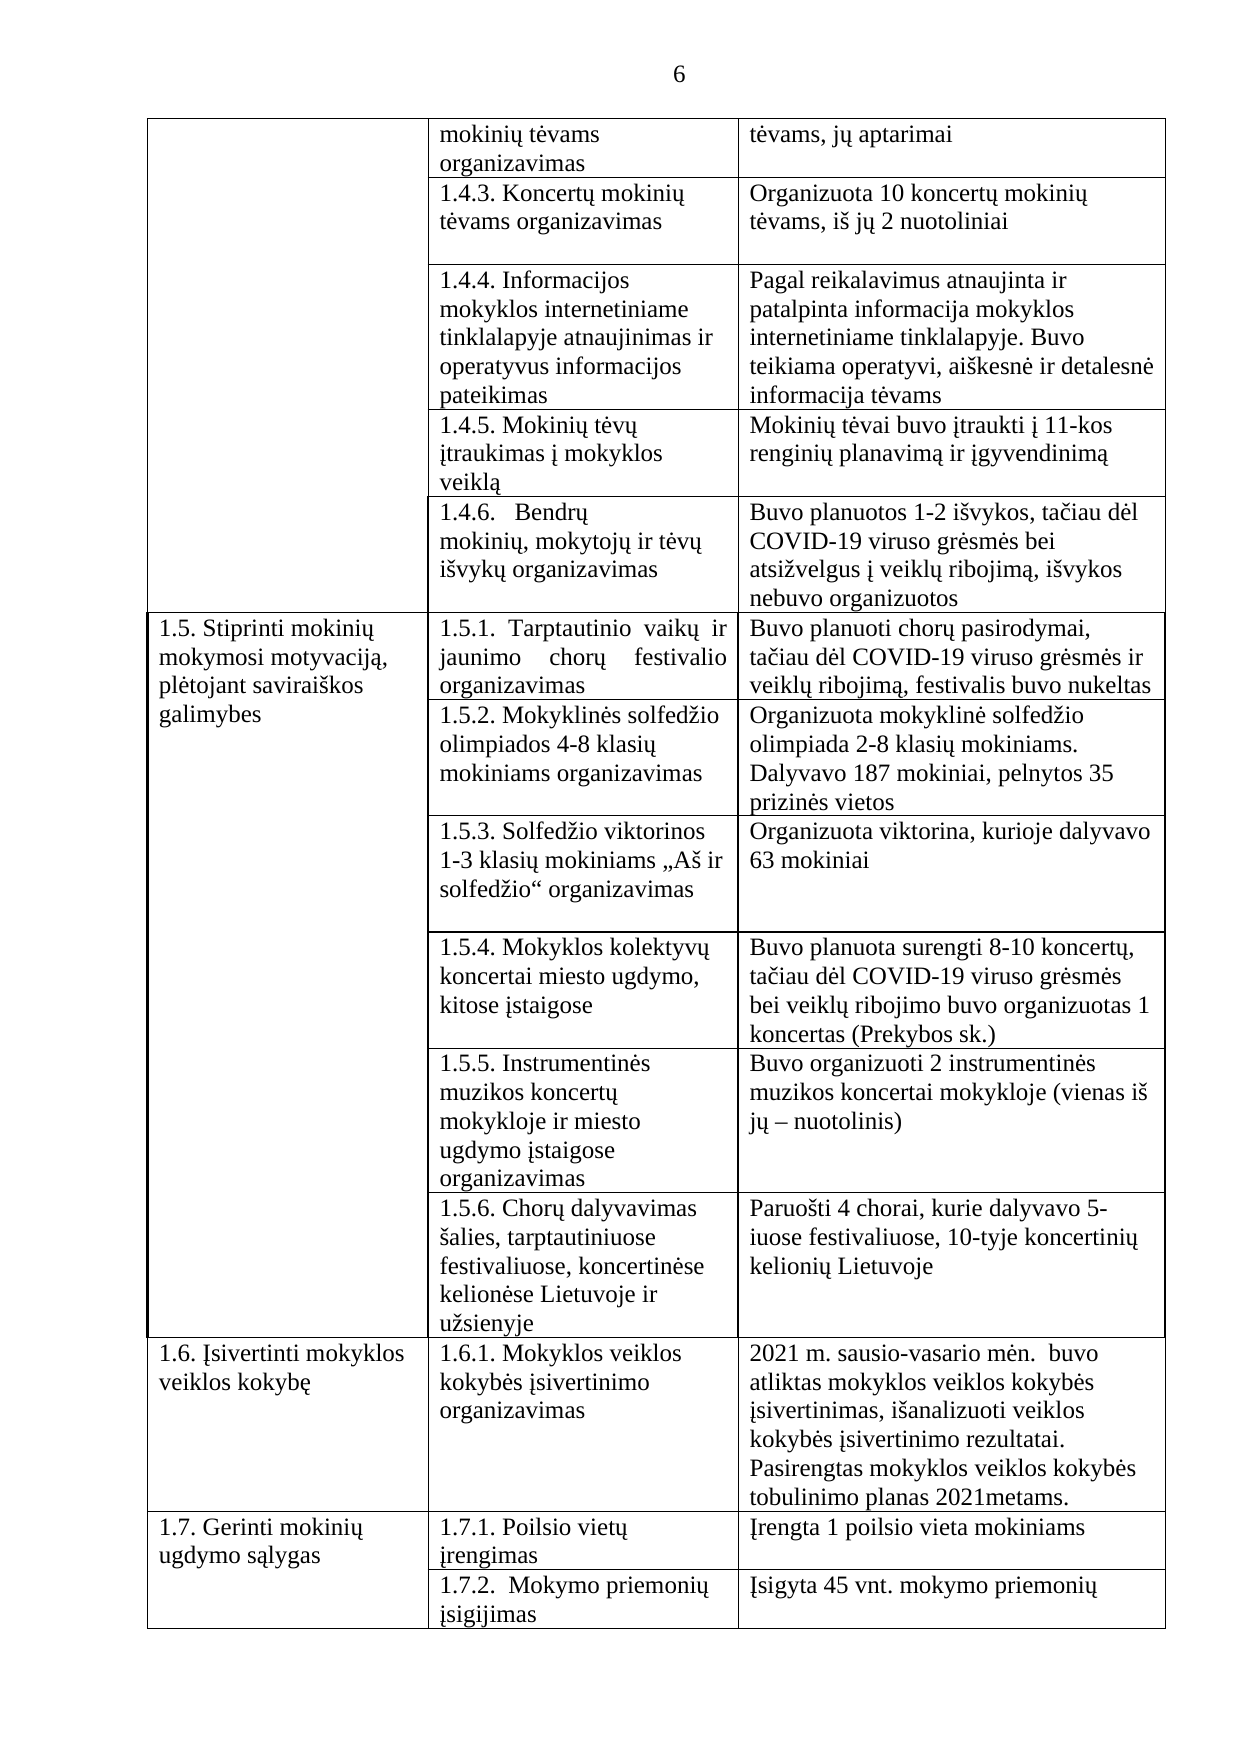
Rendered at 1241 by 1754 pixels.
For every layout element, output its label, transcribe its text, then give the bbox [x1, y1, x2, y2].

table_cell 1.4.4. Informacijos mokyklos internetiniame tinklalapyje atnaujinimas ir operatyvus informacijos pateikimas [429, 265, 738, 409]
table_cell Organizuota mokyklinė solfedžio olimpiada 2-8 klasių mokiniams. Dalyvavo 187 mokiniai, pelnytos 35 prizinės vietos [739, 700, 1164, 815]
table_cell Mokinių tėvai buvo įtraukti į 11-kos renginių planavimą ir įgyvendinimą [739, 410, 1165, 496]
table_cell 1.5.2. Mokyklinės solfedžio olimpiados 4-8 klasių mokiniams organizavimas [429, 700, 737, 815]
table_cell Buvo organizuoti 2 instrumentinės muzikos koncertai mokykloje (vienas iš jų – nuotolinis) [739, 1049, 1164, 1192]
table_cell 2021 m. sausio-vasario mėn. buvo atliktas mokyklos veiklos kokybės įsivertinimas, išanalizuoti veiklos kokybės įsivertinimo rezultatai. Pasirengtas mokyklos veiklos kokybės tobulinimo planas 2021metams. [739, 1338, 1165, 1511]
table_cell Buvo planuoti chorų pasirodymai, tačiau dėl COVID-19 viruso grėsmės ir veiklų ribojimą, festivalis buvo nukeltas [739, 613, 1164, 699]
table_cell 1.4.5. Mokinių tėvų įtraukimas į mokyklos veiklą [429, 410, 738, 496]
table_cell 1.6. Įsivertinti mokyklos veiklos kokybę [148, 1338, 428, 1511]
table_cell 1.5.3. Solfedžio viktorinos 1-3 klasių mokiniams „Aš ir solfedžio“ organizavimas [429, 816, 737, 931]
table_cell Organizuota 10 koncertų mokinių tėvams, iš jų 2 nuotoliniai [739, 178, 1165, 264]
table_cell Įrengta 1 poilsio vieta mokiniams [739, 1512, 1165, 1569]
table_cell 1.5.6. Chorų dalyvavimas šalies, tarptautiniuose festivaliuose, koncertinėse kelionėse Lietuvoje ir užsienyje [429, 1193, 737, 1337]
table_cell Organizuota viktorina, kurioje dalyvavo 63 mokiniai [739, 816, 1164, 931]
table_cell Buvo planuotos 1-2 išvykos, tačiau dėl COVID-19 viruso grėsmės bei atsižvelgus į veiklų ribojimą, išvykos nebuvo organizuotos [739, 497, 1165, 612]
table_cell 1.5.5. Instrumentinės muzikos koncertų mokykloje ir miesto ugdymo įstaigose organizavimas [429, 1049, 737, 1192]
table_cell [739, 119, 1165, 177]
table_cell 1.4.3. Koncertų mokinių tėvams organizavimas [429, 178, 738, 264]
table_cell 1.5.1. Tarptautinio vaikų ir jaunimo chorų festivalio organizavimas [429, 613, 737, 699]
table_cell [429, 119, 738, 177]
table_cell 1.5.4. Mokyklos kolektyvų koncertai miesto ugdymo, kitose įstaigose [429, 933, 737, 1047]
table_cell Bendrų mokinių, mokytojų ir tėvų išvykų organizavimas [429, 497, 738, 612]
table_cell 1.7. Gerinti mokinių ugdymo sąlygas [148, 1512, 428, 1628]
table_cell Buvo planuota surengti 8-10 koncertų, tačiau dėl COVID-19 viruso grėsmės bei veiklų ribojimo buvo organizuotas 1 koncertas (Prekybos sk.) [739, 933, 1164, 1047]
table_cell Paruošti 4 chorai, kurie dalyvavo 5-iuose festivaliuose, 10-tyje koncertinių kelionių Lietuvoje [739, 1193, 1164, 1337]
table_cell 1.7.2. Mokymo priemonių įsigijimas [429, 1570, 738, 1628]
table_cell 1.6.1. Mokyklos veiklos kokybės įsivertinimo organizavimas [429, 1338, 738, 1511]
table_cell Pagal reikalavimus atnaujinta ir patalpinta informacija mokyklos internetiniame tinklalapyje. Buvo teikiama operatyvi, aiškesnė ir detalesnė informacija tėvams [739, 265, 1165, 409]
table_cell 1.5. Stiprinti mokinių mokymosi motyvaciją, plėtojant saviraiškos galimybes [149, 613, 427, 1337]
table_cell Įsigyta 45 vnt. mokymo priemonių [739, 1570, 1165, 1628]
table_cell 1.7.1. Poilsio vietų įrengimas [429, 1512, 738, 1569]
